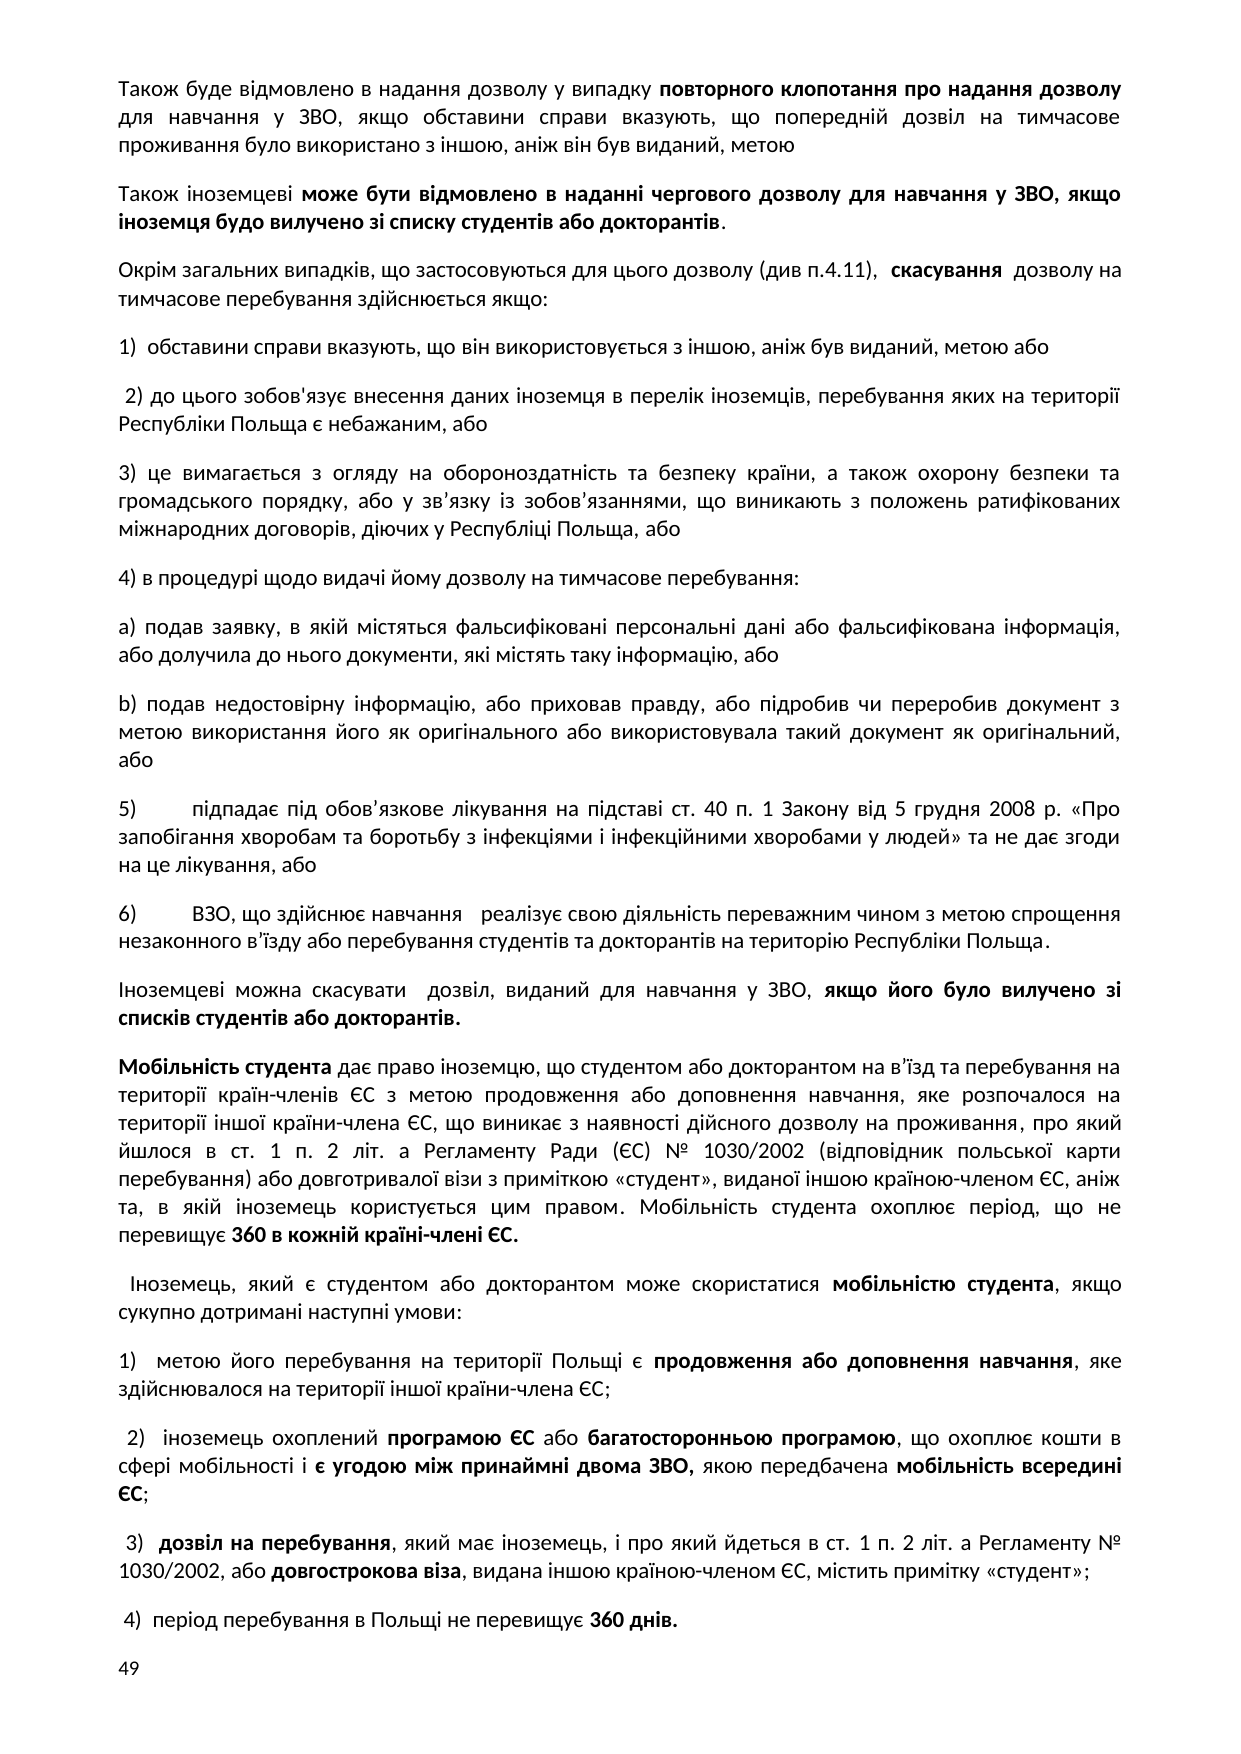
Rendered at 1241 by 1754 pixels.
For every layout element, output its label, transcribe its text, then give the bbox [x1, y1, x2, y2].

text 6) ВЗО, що здійснює навчання реалізує свою діяльність переважним чином з метою спрощення незаконного в’їзду або перебування студентів та докторантів на територію Республіки Польща. [118, 899, 1122, 955]
text Іноземець, який є студентом або докторантом може скористатися мобільністю студента, якщо сукупно дотримані наступні умови: [118, 1269, 1122, 1325]
text 1) метою його перебування на території Польщі є продовження або доповнення навчання, яке здійснювалося на території іншої країни-члена ЄС; [118, 1346, 1122, 1402]
text 3) це вимагається з огляду на обороноздатність та безпеку країни, а також охорону безпеки та громадського порядку, або у зв’язку із зобов’язаннями, що виникають з положень ратифікованих міжнародних договорів, діючих у Республіці Польща, або [118, 458, 1122, 542]
text 4) період перебування в Польщі не перевищує 360 днів. [118, 1605, 1122, 1633]
text 1) обставини справи вказують, що він використовується з іншою, аніж був виданий, метою або [118, 332, 1122, 361]
text Мобільність студента дає право іноземцю, що студентом або докторантом на в’їзд та перебування на території країн-членів ЄС з метою продовження або доповнення навчання, яке розпочалося на території іншої країни-члена ЄС, що виникає з наявності дійсного дозволу на проживання, про який йшлося в ст. 1 п. 2 літ. a Регламенту Ради (ЄС) № 1030/2002 (відповідник польської карти перебування) або довготривалої візи з приміткою «студент», виданої іншою країною-членом ЄС, аніж та, в якій іноземець користується цим правом. Мобільність студента охоплює період, що не перевищує 360 в кожній країні-члені ЄС. [118, 1052, 1122, 1248]
text Також іноземцеві може бути відмовлено в наданні чергового дозволу для навчання у ЗВО, якщо іноземця будо вилучено зі списку студентів або докторантів. [118, 179, 1122, 235]
text 3) дозвіл на перебування, який має іноземець, і про який йдеться в ст. 1 п. 2 літ. a Регламенту № 1030/2002, або довгострокова віза, видана іншою країною-членом ЄС, містить примітку «студент»; [118, 1528, 1122, 1584]
text b) подав недостовірну інформацію, або приховав правду, або підробив чи переробив документ з метою використання його як оригінального або використовувала такий документ як оригінальний, або [118, 689, 1122, 773]
text 4) в процедурі щодо видачі йому дозволу на тимчасове перебування: [118, 563, 1122, 591]
text 5) підпадає під обов’язкове лікування на підставі ст. 40 п. 1 Закону від 5 грудня 2008 р. «Про запобігання хворобам та боротьбу з інфекціями і інфекційними хворобами у людей» та не дає згоди на це лікування, або [118, 794, 1122, 878]
text Іноземцеві можна скасувати дозвіл, виданий для навчання у ЗВО, якщо його було вилучено зі списків студентів або докторантів. [118, 976, 1122, 1032]
text Окрім загальних випадків, що застосовуються для цього дозволу (див п.4.11), скасування дозволу на тимчасове перебування здійснюється якщо: [118, 256, 1122, 312]
text Також буде відмовлено в надання дозволу у випадку повторного клопотання про надання дозволу для навчання у ЗВО, якщо обставини справи вказують, що попередній дозвіл на тимчасове проживання було використано з іншою, аніж він був виданий, метою [118, 74, 1122, 158]
text 2) до цього зобов'язує внесення даних іноземця в перелік іноземців, перебування яких на території Республіки Польща є небажаним, або [118, 381, 1122, 437]
text 2) іноземець охоплений програмою ЄС або багатосторонньою програмою, що охоплює кошти в сфері мобільності і є угодою між принаймні двома ЗВО, якою передбачена мобільність всередині ЄС; [118, 1423, 1122, 1507]
text a) подав заявку, в якій містяться фальсифіковані персональні дані або фальсифікована інформація, або долучила до нього документи, які містять таку інформацію, або [118, 612, 1122, 668]
